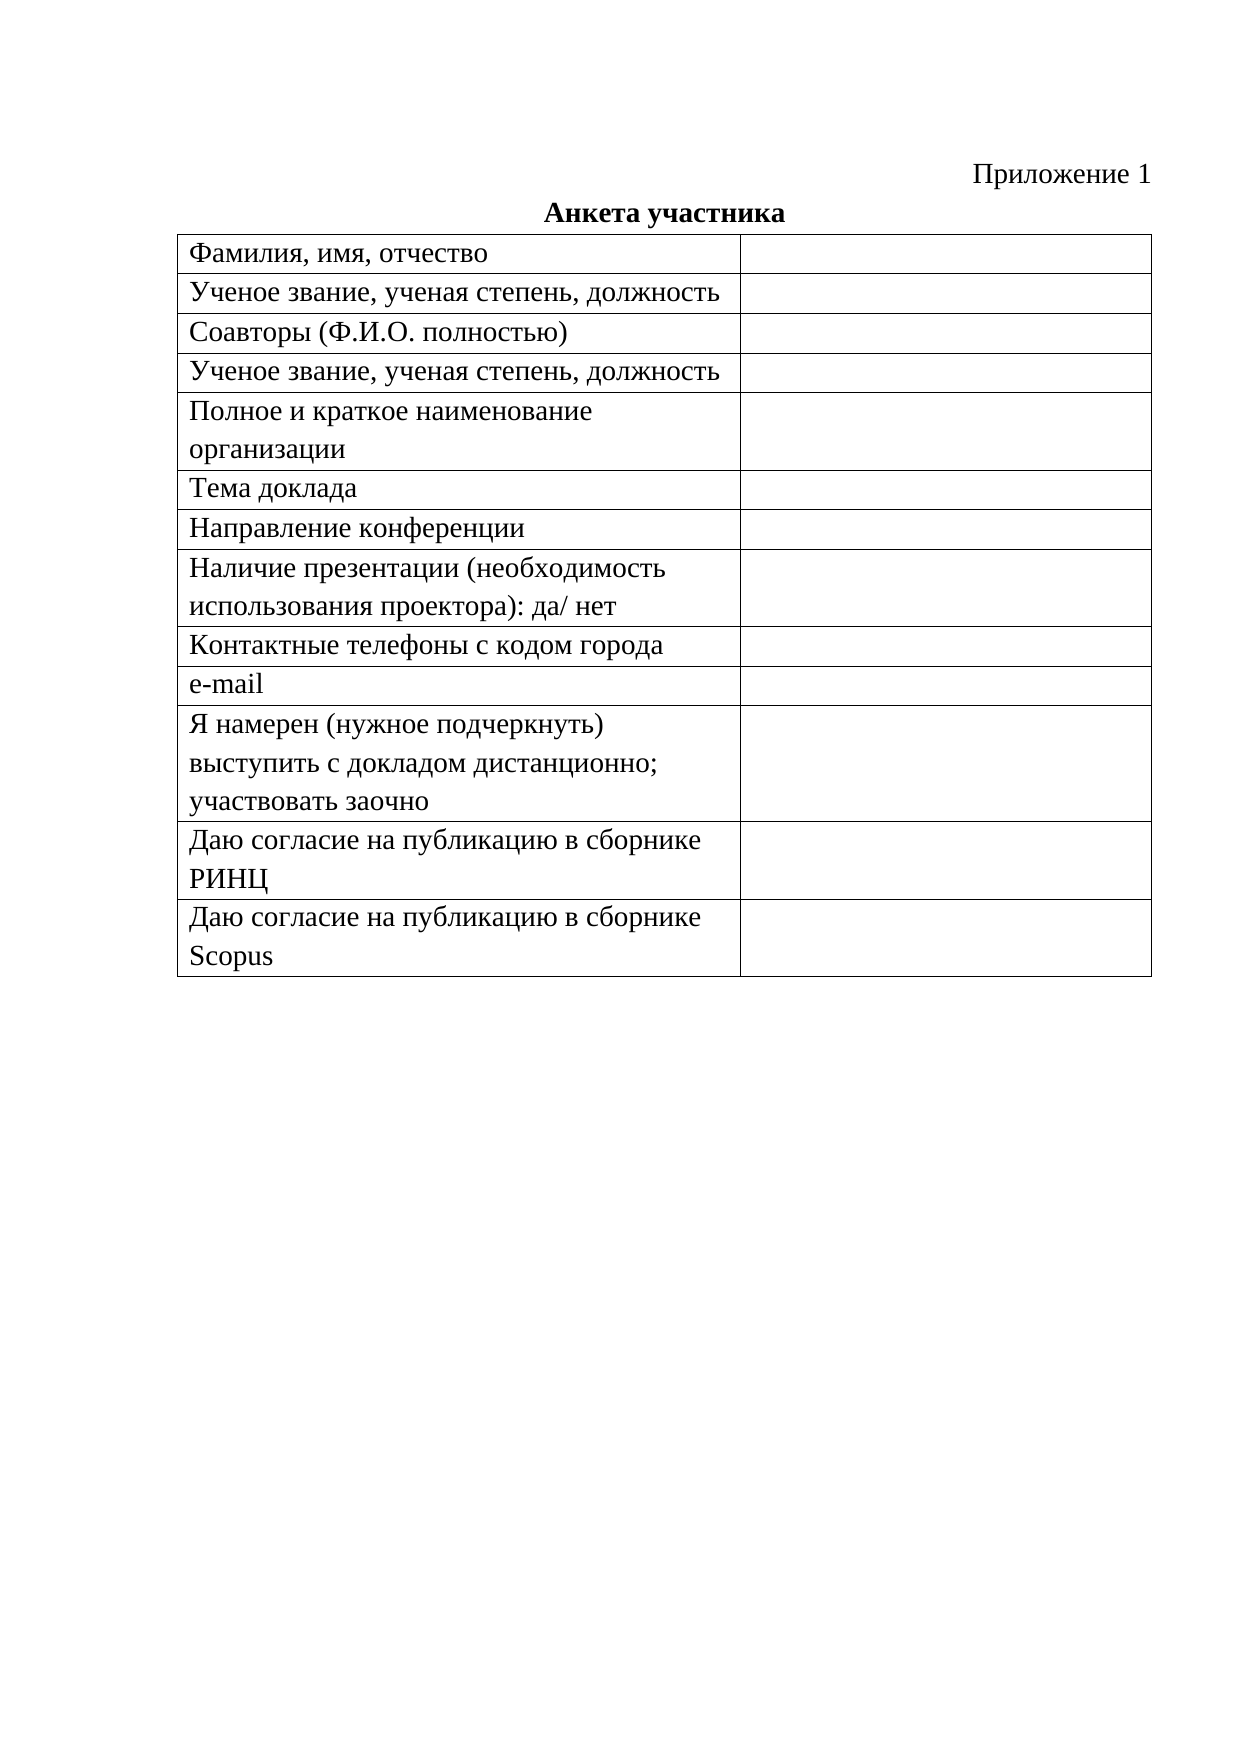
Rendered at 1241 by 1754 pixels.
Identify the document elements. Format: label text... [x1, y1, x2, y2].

table_cell [741, 667, 1151, 705]
table_cell [741, 900, 1151, 976]
table_header Фамилия, имя, отчество [178, 235, 740, 273]
table_cell Ученое звание, ученая степень, должность [178, 274, 740, 313]
table_cell Полное и краткое наименование организации [178, 393, 740, 469]
table_header [741, 235, 1151, 273]
table_cell Соавторы (Ф.И.О. полностью) [178, 314, 740, 352]
table_cell e-mail [178, 667, 740, 705]
table_cell Наличие презентации (необходимость использования проектора): да/ нет [178, 550, 740, 626]
table_cell Тема доклада [178, 471, 740, 509]
table_cell Ученое звание, ученая степень, должность [178, 354, 740, 392]
table_cell [741, 822, 1151, 898]
table_cell [741, 471, 1151, 509]
table_cell [741, 627, 1151, 666]
table_cell Даю согласие на публикацию в сборнике Scopus [178, 900, 740, 976]
text Приложение 1 [177, 157, 1152, 190]
table_cell [741, 510, 1151, 549]
table_cell Направление конференции [178, 510, 740, 549]
text Анкета участника [177, 195, 1152, 229]
table_cell [741, 550, 1151, 626]
table_cell Контактные телефоны с кодом города [178, 627, 740, 666]
table_cell [741, 354, 1151, 392]
table_cell [741, 706, 1151, 821]
table_cell [741, 274, 1151, 313]
table_cell [741, 393, 1151, 469]
table_cell Я намерен (нужное подчеркнуть) выступить с докладом дистанционно; участвовать заочно [178, 706, 740, 821]
table_cell Даю согласие на публикацию в сборнике РИНЦ [178, 822, 740, 898]
table_cell [741, 314, 1151, 352]
